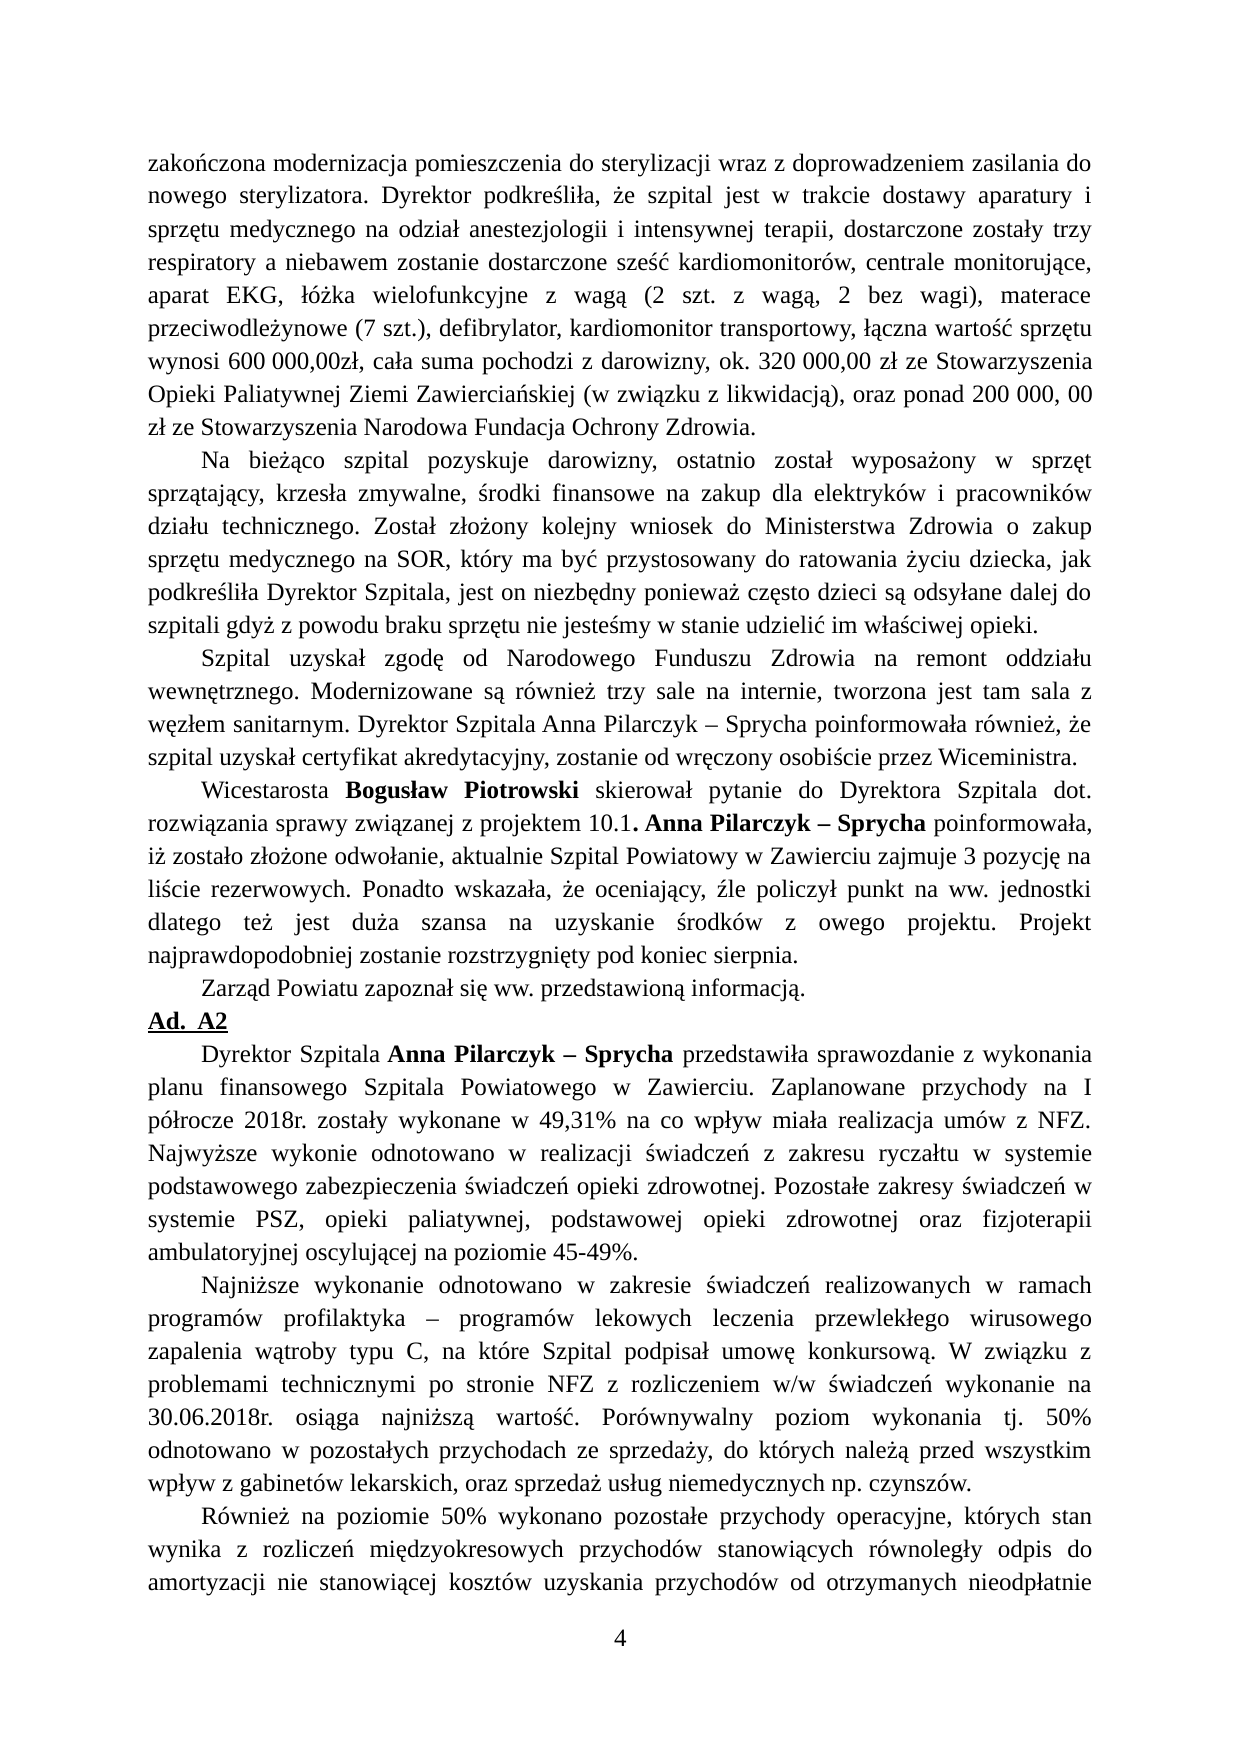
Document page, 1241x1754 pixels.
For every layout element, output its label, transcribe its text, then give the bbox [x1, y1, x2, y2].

text Najniższe wykonanie odnotowano w zakresie świadczeń realizowanych w ramach programów profilaktyka – programów lekowych leczenia przewlekłego wirusowego zapalenia wątroby typu C, na które Szpital podpisał umowę konkursową. W związku z problemami technicznymi po stronie NFZ z rozliczeniem w/w świadczeń wykonanie na 30.06.2018r. osiąga najniższą wartość. Porównywalny poziom wykonania tj. 50% odnotowano w pozostałych przychodach ze sprzedaży, do których należą przed wszystkim wpływ z gabinetów lekarskich, oraz sprzedaż usług niemedycznych np. czynszów. [148, 1270, 1093, 1497]
text Ad. A2 [148, 1006, 1093, 1035]
text Dyrektor Szpitala Anna Pilarczyk – Sprycha przedstawiła sprawozdanie z wykonania planu finansowego Szpitala Powiatowego w Zawierciu. Zaplanowane przychody na I półrocze 2018r. zostały wykonane w 49,31% na co wpływ miała realizacja umów z NFZ. Najwyższe wykonie odnotowano w realizacji świadczeń z zakresu ryczałtu w systemie podstawowego zabezpieczenia świadczeń opieki zdrowotnej. Pozostałe zakresy świadczeń w systemie PSZ, opieki paliatywnej, podstawowej opieki zdrowotnej oraz fizjoterapii ambulatoryjnej oscylującej na poziomie 45-49%. [148, 1039, 1093, 1266]
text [148, 1501, 1093, 1596]
text Na bieżąco szpital pozyskuje darowizny, ostatnio został wyposażony w sprzęt sprzątający, krzesła zmywalne, środki finansowe na zakup dla elektryków i pracowników działu technicznego. Został złożony kolejny wniosek do Ministerstwa Zdrowia o zakup sprzętu medycznego na SOR, który ma być przystosowany do ratowania życiu dziecka, jak podkreśliła Dyrektor Szpitala, jest on niezbędny ponieważ często dzieci są odsyłane dalej do szpitali gdyż z powodu braku sprzętu nie jesteśmy w stanie udzielić im właściwej opieki. [148, 445, 1093, 639]
text Szpital uzyskał zgodę od Narodowego Funduszu Zdrowia na remont oddziału wewnętrznego. Modernizowane są również trzy sale na internie, tworzona jest tam sala z węzłem sanitarnym. Dyrektor Szpitala Anna Pilarczyk – Sprycha poinformowała również, że szpital uzyskał certyfikat akredytacyjny, zostanie od wręczony osobiście przez Wiceministra. [148, 643, 1093, 771]
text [148, 148, 1093, 441]
text Zarząd Powiatu zapoznał się ww. przedstawioną informacją. [148, 973, 1093, 1002]
text Wicestarosta Bogusław Piotrowski skierował pytanie do Dyrektora Szpitala dot. rozwiązania sprawy związanej z projektem 10.1. Anna Pilarczyk – Sprycha poinformowała, iż zostało złożone odwołanie, aktualnie Szpital Powiatowy w Zawierciu zajmuje 3 pozycję na liście rezerwowych. Ponadto wskazała, że oceniający, źle policzył punkt na ww. jednostki dlatego też jest duża szansa na uzyskanie środków z owego projektu. Projekt najprawdopodobniej zostanie rozstrzygnięty pod koniec sierpnia. [148, 775, 1093, 969]
